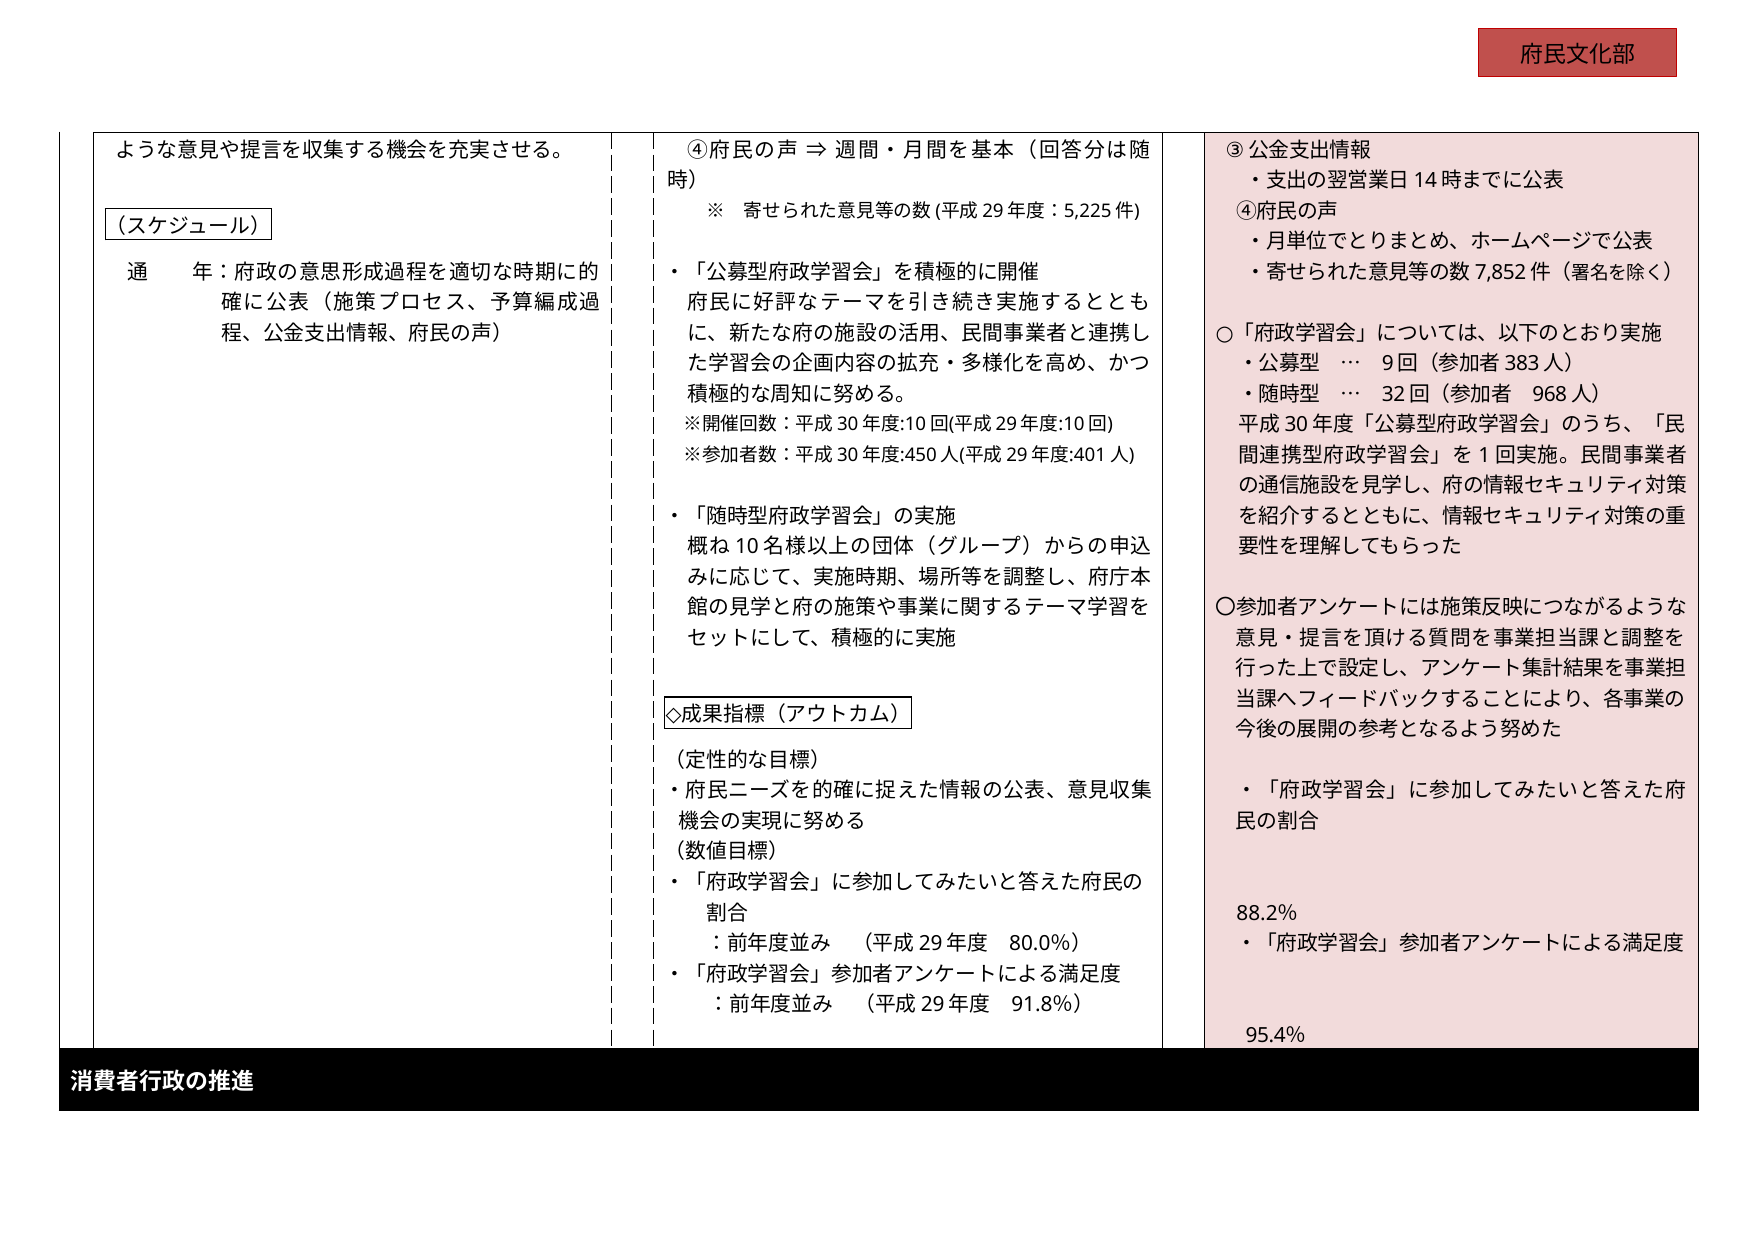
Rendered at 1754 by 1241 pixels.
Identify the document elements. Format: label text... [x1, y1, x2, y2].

table_cell [60, 132, 93, 1048]
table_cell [653, 133, 1162, 1048]
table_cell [1205, 133, 1698, 1048]
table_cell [94, 133, 612, 1048]
table_cell 消費者行政の推進 [60, 1049, 1698, 1110]
